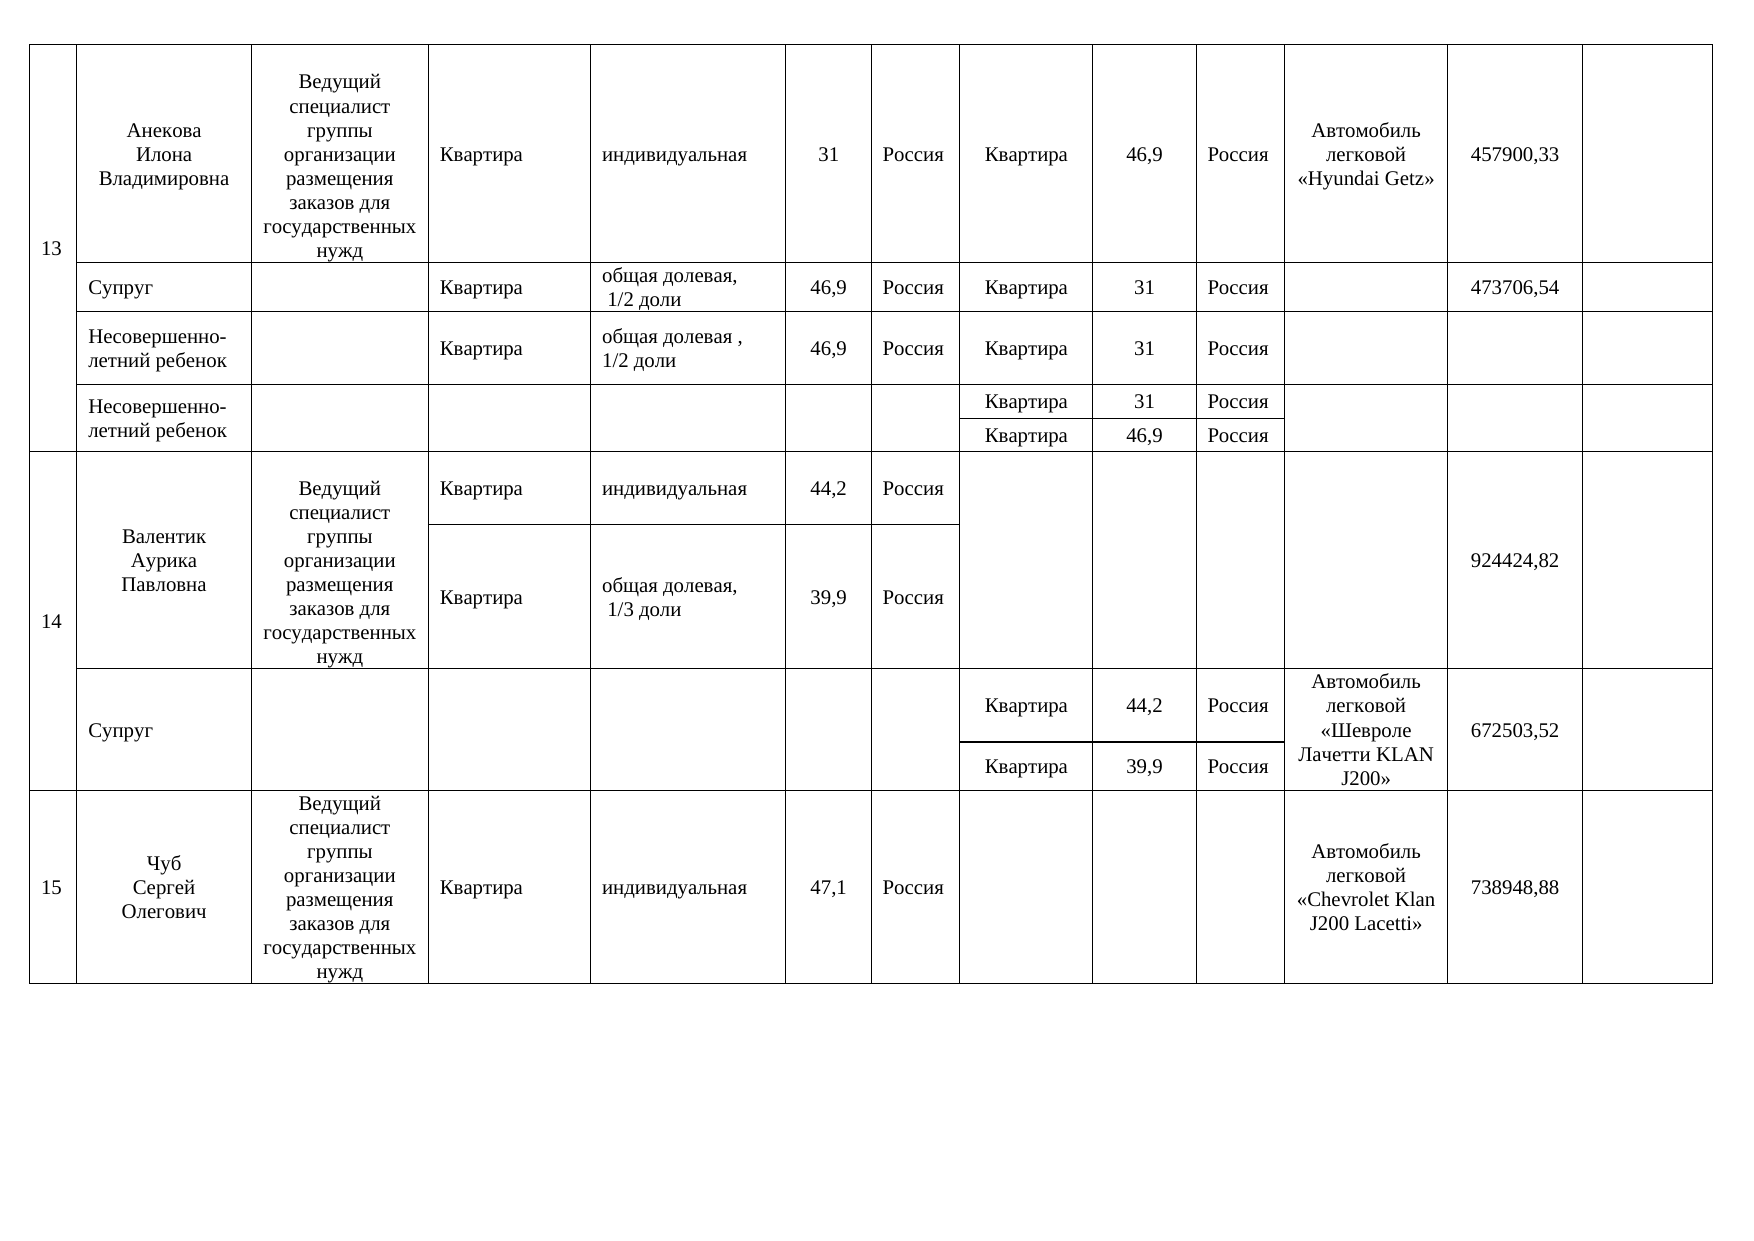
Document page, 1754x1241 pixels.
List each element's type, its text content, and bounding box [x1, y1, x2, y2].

table_cell [1285, 263, 1447, 311]
table_cell [786, 669, 871, 790]
table_cell Автомобиль легковой «Chevrolet Klan J200 Lacetti» [1285, 791, 1447, 983]
table_cell [1583, 385, 1712, 451]
table_cell 672503,52 [1448, 669, 1582, 790]
table_cell [872, 669, 959, 790]
table_cell Россия [1197, 669, 1284, 741]
table_cell Россия [1197, 312, 1284, 384]
table_cell Ведущий специалист группы организации размещения заказов для государственных нужд [252, 452, 428, 668]
table_cell 31 [1093, 312, 1196, 384]
table_cell 31 [786, 45, 871, 262]
table_cell 31 [1093, 385, 1196, 417]
table_cell 924424,82 [1448, 452, 1582, 668]
table_cell Анекова Илона Владимировна [77, 45, 251, 262]
table_cell Супруг [77, 263, 251, 311]
table_cell 31 [1093, 263, 1196, 311]
table_cell Несовершенно-летний ребенок [77, 385, 251, 451]
table_cell Россия [1197, 263, 1284, 311]
table_cell [1093, 452, 1196, 668]
table_cell индивидуальная [591, 452, 785, 524]
table_cell [1583, 312, 1712, 384]
table_cell 738948,88 [1448, 791, 1582, 983]
table_cell индивидуальная [591, 791, 785, 983]
table_cell Россия [872, 791, 959, 983]
table_cell Россия [872, 312, 959, 384]
table_cell 13 [30, 45, 76, 451]
table_cell Квартира [960, 385, 1092, 417]
table_cell Квартира [960, 419, 1092, 451]
table_cell Россия [872, 45, 959, 262]
table_cell Квартира [960, 743, 1092, 790]
table_cell Валентик Аурика Павловна [77, 452, 251, 668]
table_cell Чуб Сергей Олегович [77, 791, 251, 983]
table_cell общая долевая , 1/2 доли [591, 312, 785, 384]
table_cell Автомобиль легковой «Hyundai Getz» [1285, 45, 1447, 262]
table_cell 44,2 [1093, 669, 1196, 741]
table_cell Квартира [960, 45, 1092, 262]
table_cell 47,1 [786, 791, 871, 983]
table_cell общая долевая, 1/3 доли [591, 525, 785, 668]
table_cell [1583, 669, 1712, 790]
table_cell [1583, 45, 1712, 262]
table_cell Квартира [960, 669, 1092, 741]
table_cell [1197, 791, 1284, 983]
table_cell [1197, 452, 1284, 668]
table_cell [786, 385, 871, 451]
table_cell [1285, 312, 1447, 384]
table_cell [960, 452, 1092, 668]
table_cell общая долевая, 1/2 доли [591, 263, 785, 311]
table_cell [591, 669, 785, 790]
table_cell 46,9 [1093, 45, 1196, 262]
table_cell Автомобиль легковой «Шевроле Лачетти KLAN J200» [1285, 669, 1447, 790]
table_cell Квартира [429, 312, 590, 384]
table_cell [591, 385, 785, 451]
table_cell Россия [872, 452, 959, 524]
table_cell 39,9 [786, 525, 871, 668]
table_cell Россия [872, 525, 959, 668]
table_cell [960, 791, 1092, 983]
table_cell 46,9 [786, 312, 871, 384]
table_cell [1583, 452, 1712, 668]
table_cell 39,9 [1093, 743, 1196, 790]
table_cell Несовершенно-летний ребенок [77, 312, 251, 384]
table_cell Россия [1197, 385, 1284, 417]
table_cell [252, 312, 428, 384]
table_cell Квартира [429, 525, 590, 668]
table_cell Супруг [77, 669, 251, 790]
table_cell Квартира [429, 45, 590, 262]
table_cell [1285, 452, 1447, 668]
table_cell [1583, 263, 1712, 311]
table_cell [872, 385, 959, 451]
table_cell 15 [30, 791, 76, 983]
table_cell Ведущий специалист группы организации размещения заказов для государственных нужд [252, 791, 428, 983]
table_cell [429, 385, 590, 451]
table_cell 46,9 [786, 263, 871, 311]
table_cell Квартира [960, 312, 1092, 384]
table_cell Ведущий специалист группы организации размещения заказов для государственных нужд [252, 45, 428, 262]
table_cell 14 [30, 452, 76, 790]
table_cell Квартира [429, 452, 590, 524]
table_cell [1583, 791, 1712, 983]
table_cell Россия [872, 263, 959, 311]
table_cell Россия [1197, 743, 1284, 790]
table_cell Квартира [429, 263, 590, 311]
table_cell 46,9 [1093, 419, 1196, 451]
table_cell Россия [1197, 419, 1284, 451]
table_cell [429, 669, 590, 790]
table_cell Россия [1197, 45, 1284, 262]
table_cell индивидуальная [591, 45, 785, 262]
table_cell [1093, 791, 1196, 983]
table_cell 473706,54 [1448, 263, 1582, 311]
table_cell Квартира [429, 791, 590, 983]
table_cell [1448, 312, 1582, 384]
table_cell [252, 385, 428, 451]
table_cell [1285, 385, 1447, 451]
table_cell [1448, 385, 1582, 451]
table_cell [252, 263, 428, 311]
table_cell [252, 669, 428, 790]
table_cell 457900,33 [1448, 45, 1582, 262]
table_cell 44,2 [786, 452, 871, 524]
table_cell Квартира [960, 263, 1092, 311]
